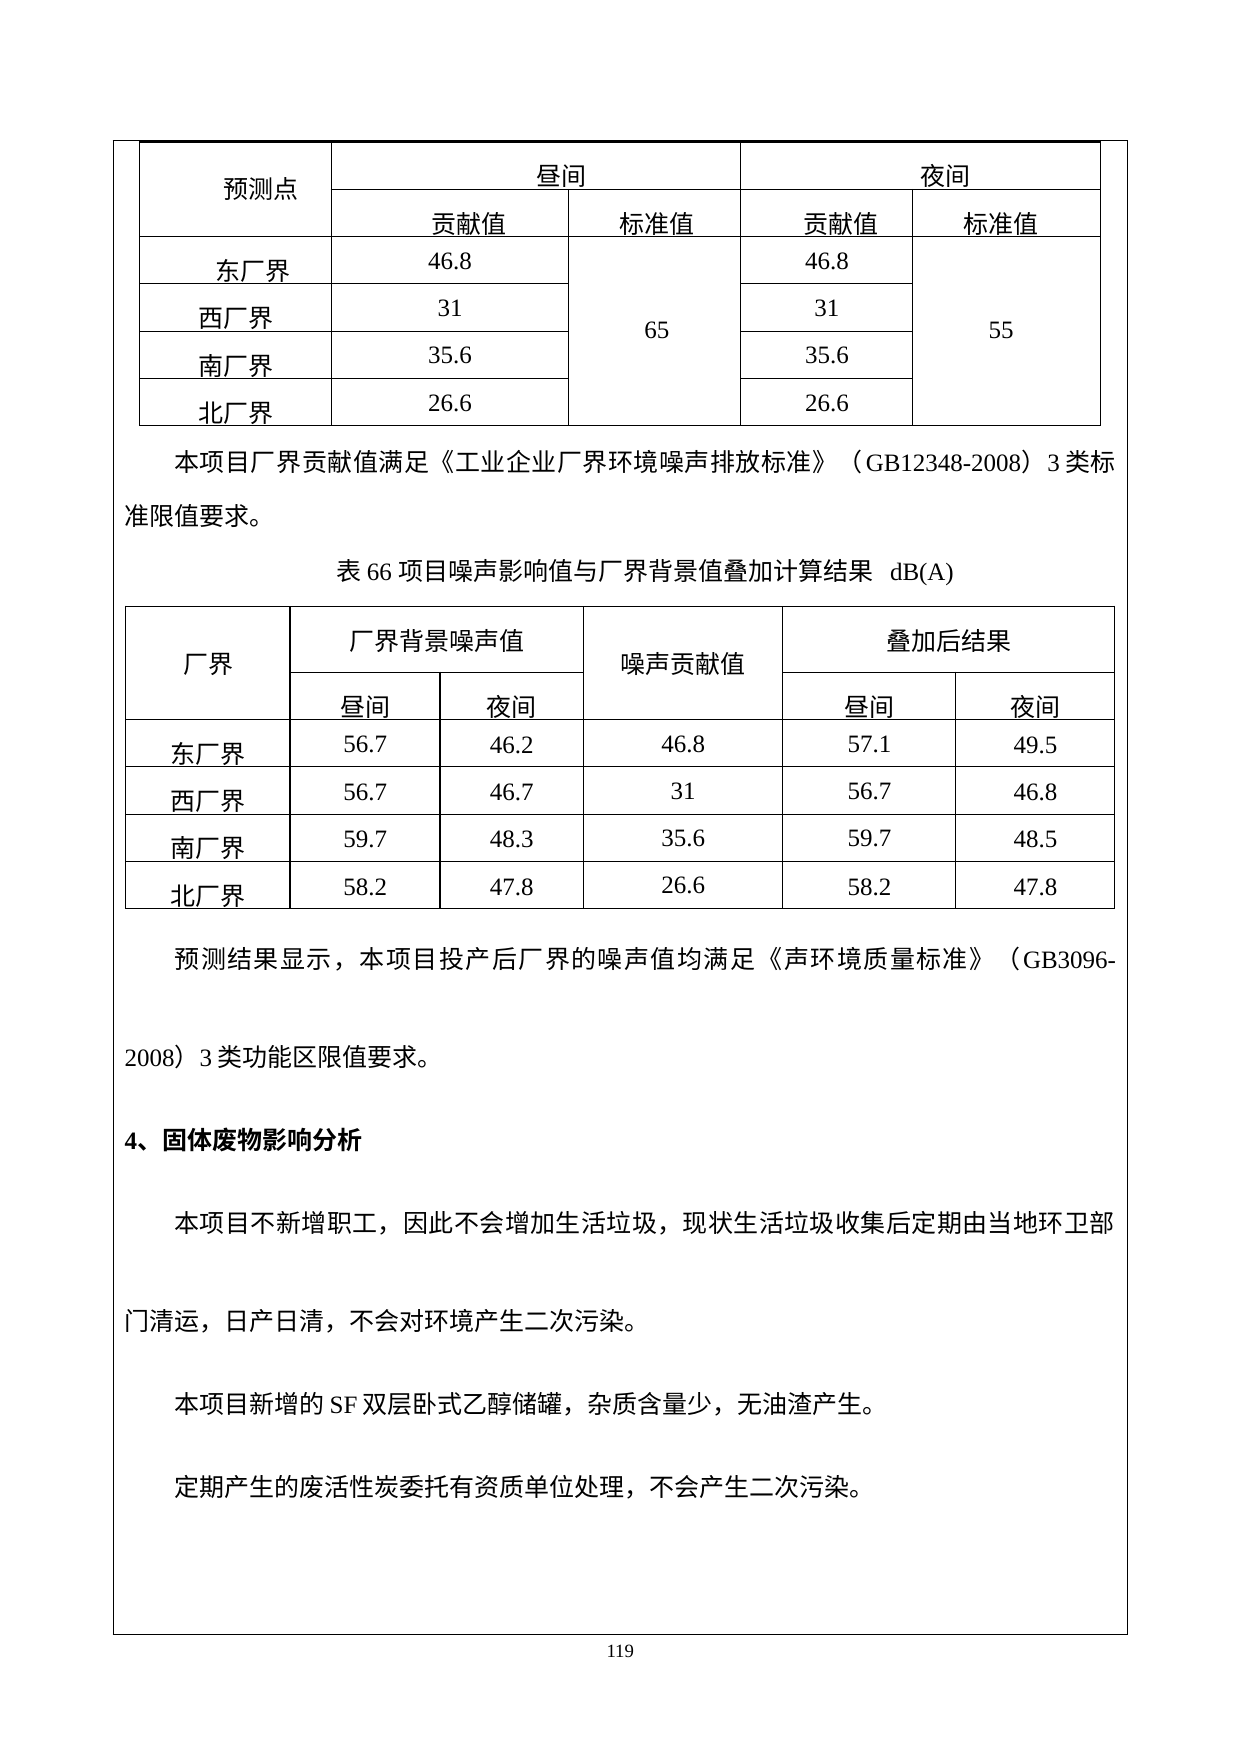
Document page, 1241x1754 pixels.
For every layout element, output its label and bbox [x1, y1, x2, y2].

table_cell [114, 141, 1127, 1634]
